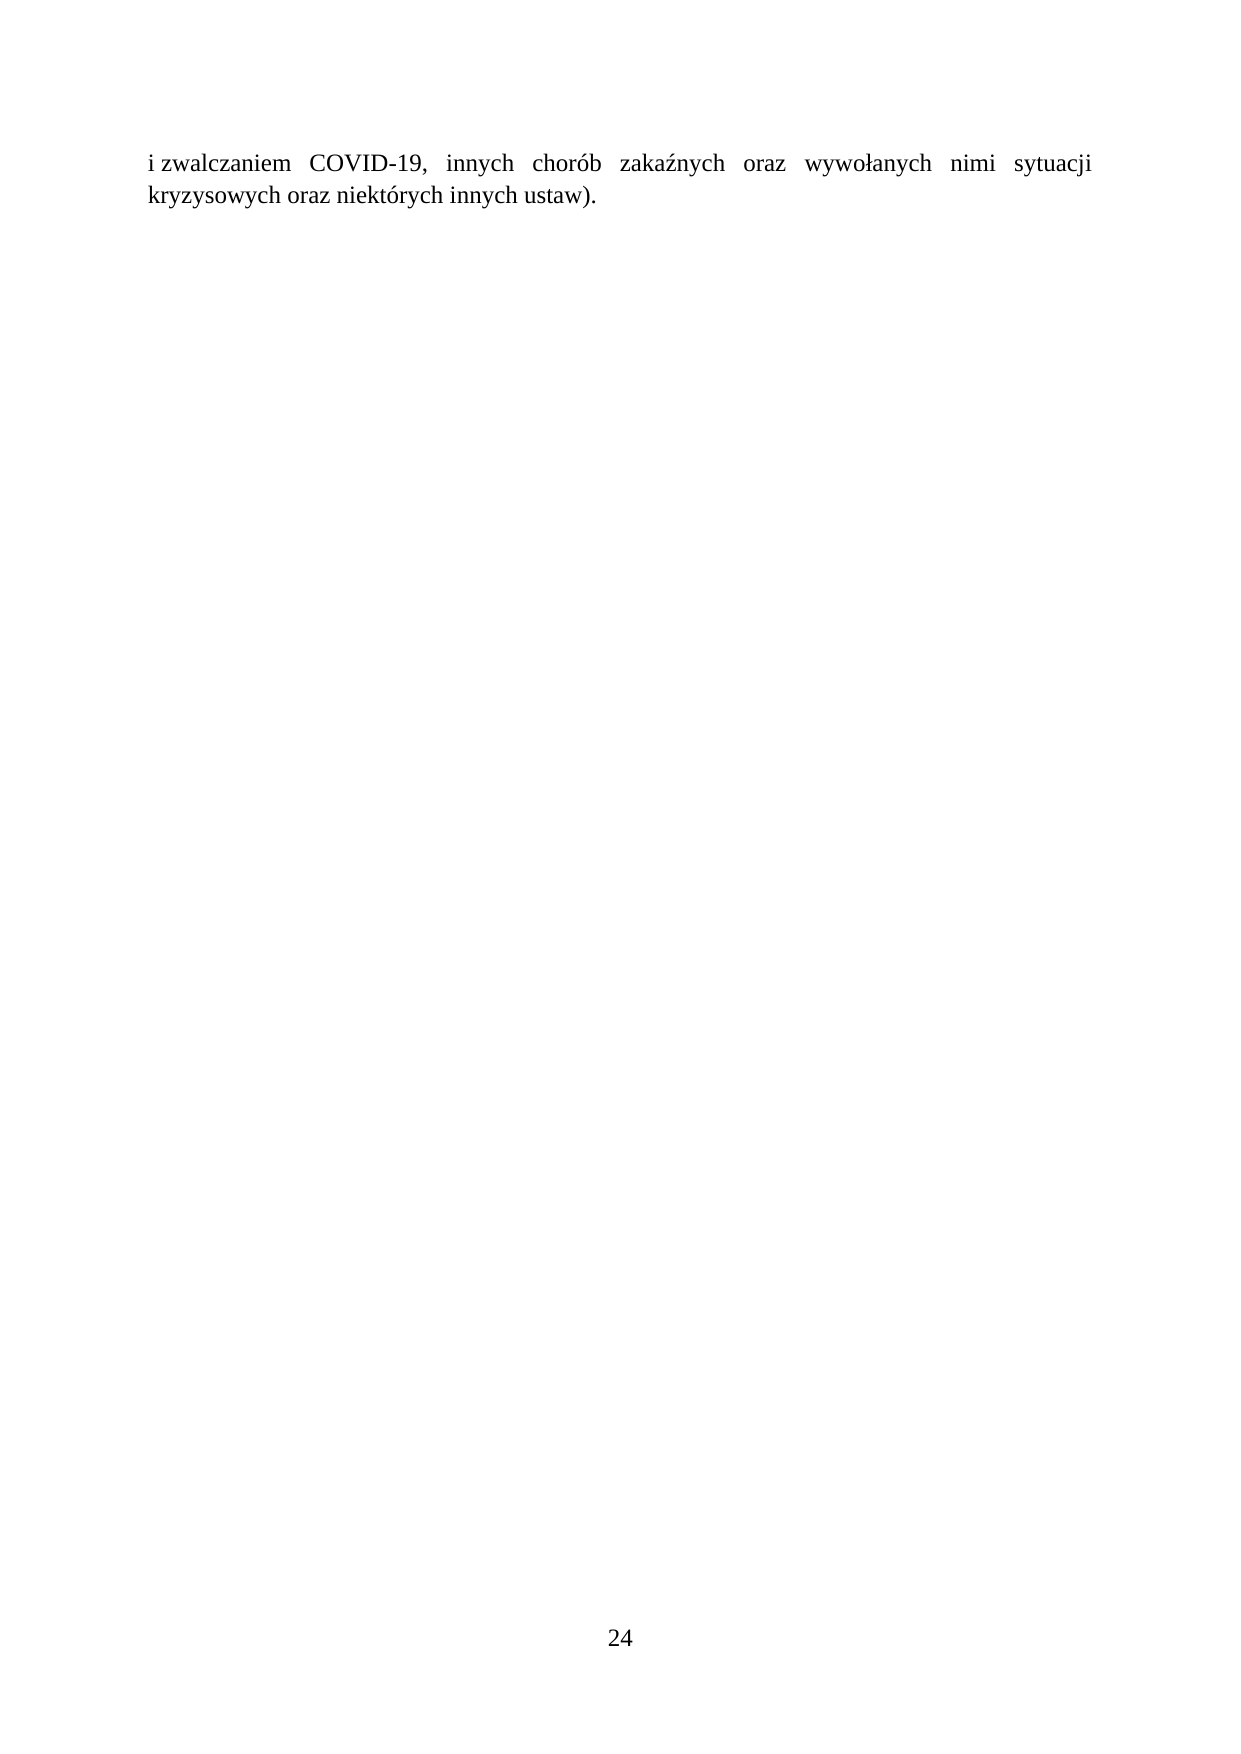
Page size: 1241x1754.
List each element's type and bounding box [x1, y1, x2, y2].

text [148, 148, 1093, 209]
